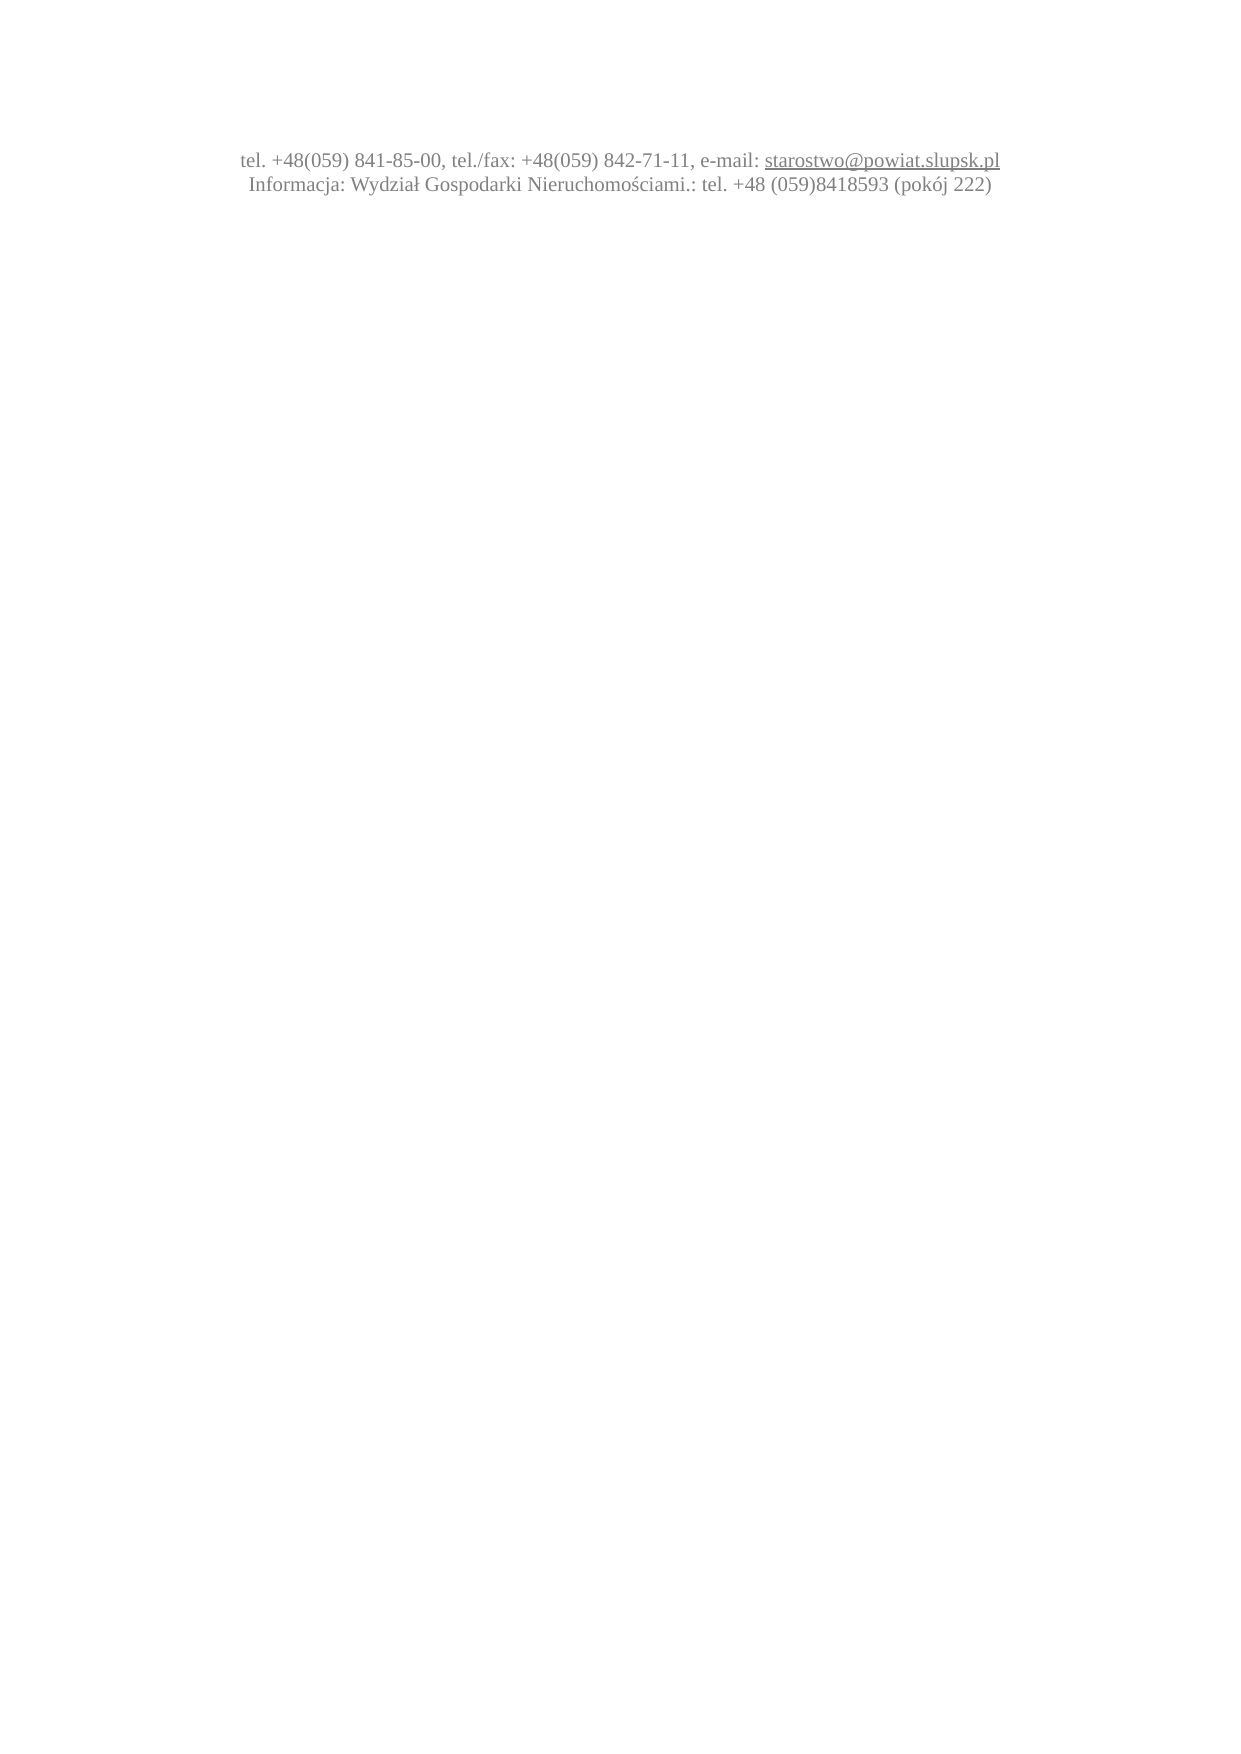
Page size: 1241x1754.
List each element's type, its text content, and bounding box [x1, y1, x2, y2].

text Informacja: Wydział Gospodarki Nieruchomościami.: tel. +48 (059)8418593 (pokój 222) [148, 172, 1093, 196]
text tel. +48(059) 841-85-00, tel./fax: +48(059) 842-71-11, e-mail: starostwo@powiat.slupsk.pl [148, 148, 1093, 172]
